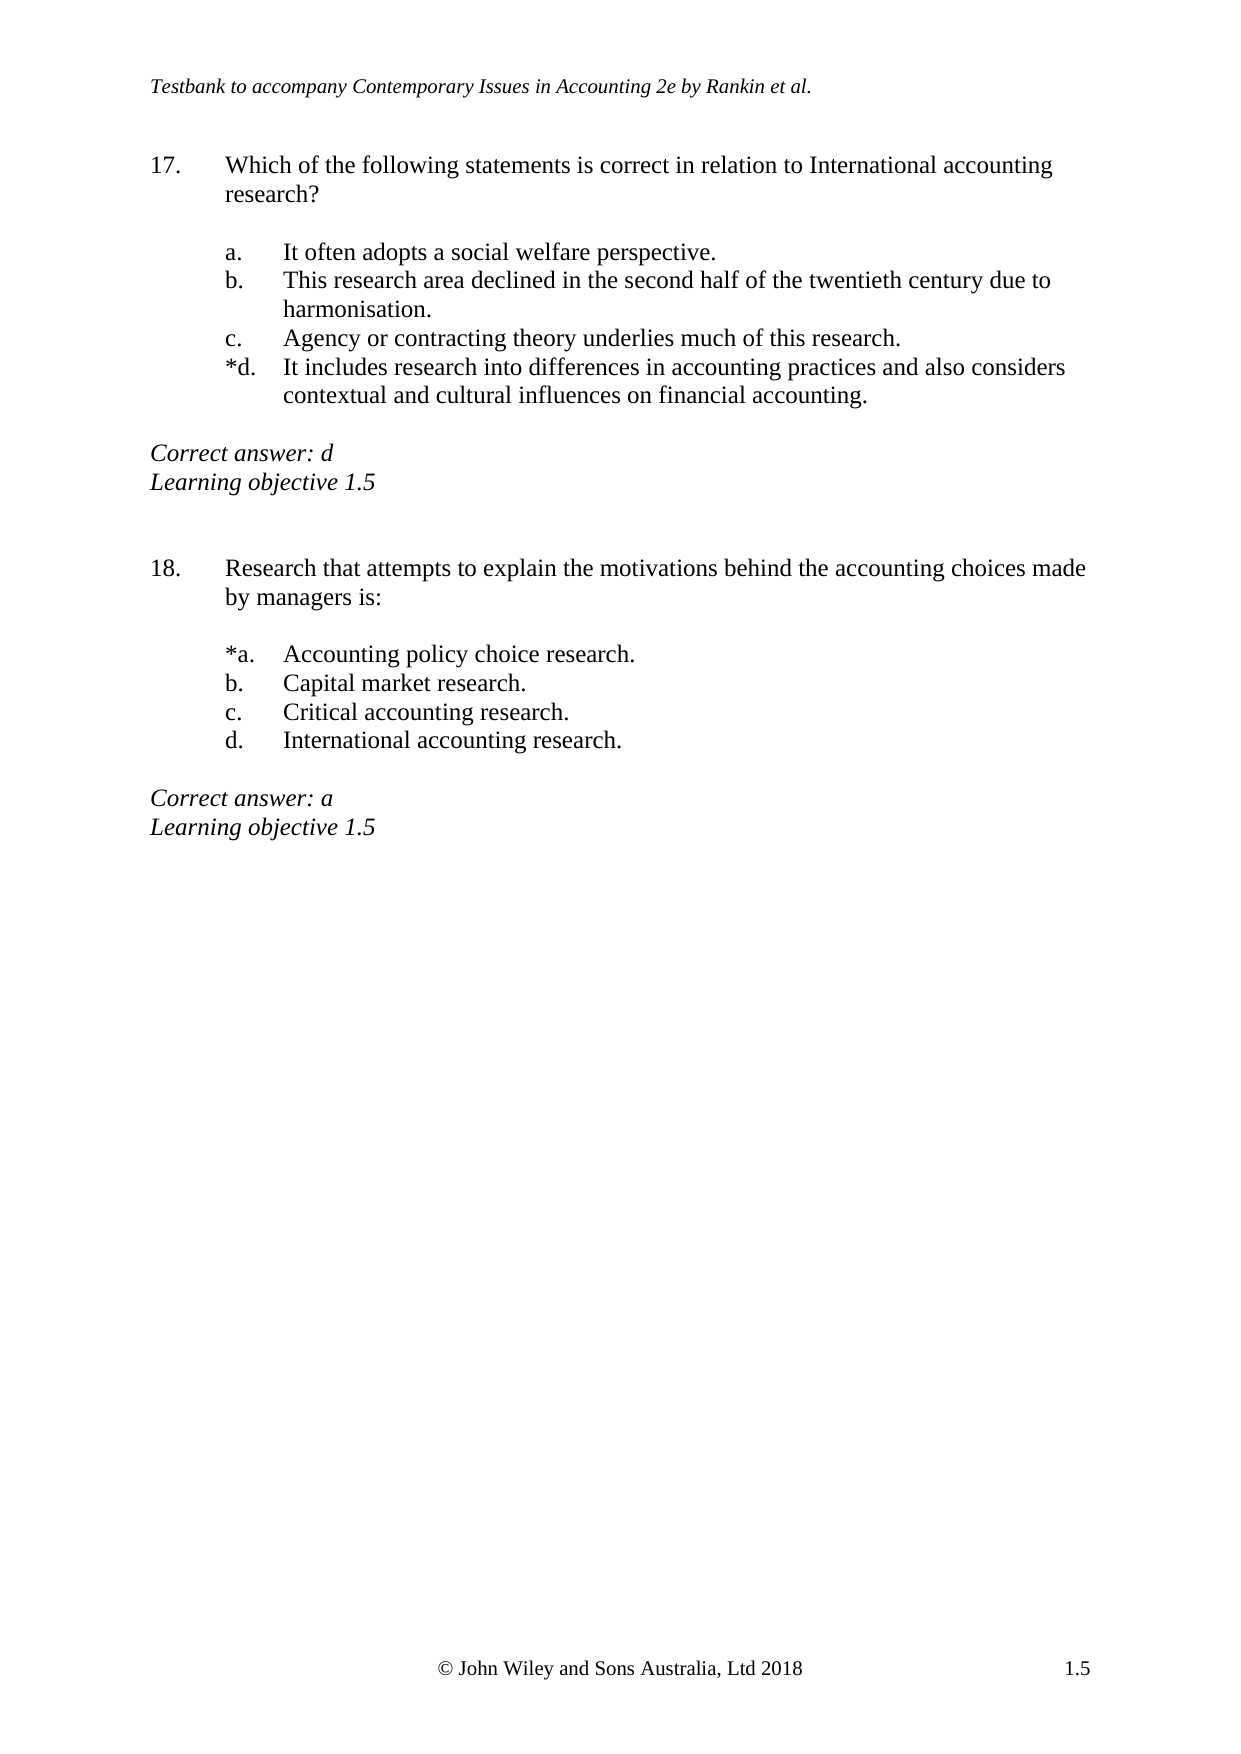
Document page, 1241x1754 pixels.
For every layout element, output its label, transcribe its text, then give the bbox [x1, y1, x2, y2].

text b. Capital market research. [225, 668, 1090, 697]
text Correct answer: d [150, 438, 1090, 467]
text *d. It includes research into differences in accounting practices and also considers contextual and cultural influences on financial accounting. [225, 352, 1090, 409]
text c. Critical accounting research. [225, 697, 1090, 726]
text 18. Research that attempts to explain the motivations behind the accounting choices made by managers is: [150, 553, 1090, 611]
text 17. Which of the following statements is correct in relation to International accounting research? [150, 151, 1090, 208]
text Learning objective 1.5 [150, 812, 1090, 841]
text c. Agency or contracting theory underlies much of this research. [225, 323, 1090, 352]
text a. It often adopts a social welfare perspective. [225, 237, 1090, 266]
text d. International accounting research. [225, 726, 1090, 754]
text b. This research area declined in the second half of the twentieth century due to harmonisation. [225, 266, 1090, 323]
text *a. Accounting policy choice research. [225, 639, 1090, 668]
text Learning objective 1.5 [150, 467, 1090, 496]
text Correct answer: a [150, 783, 1090, 812]
